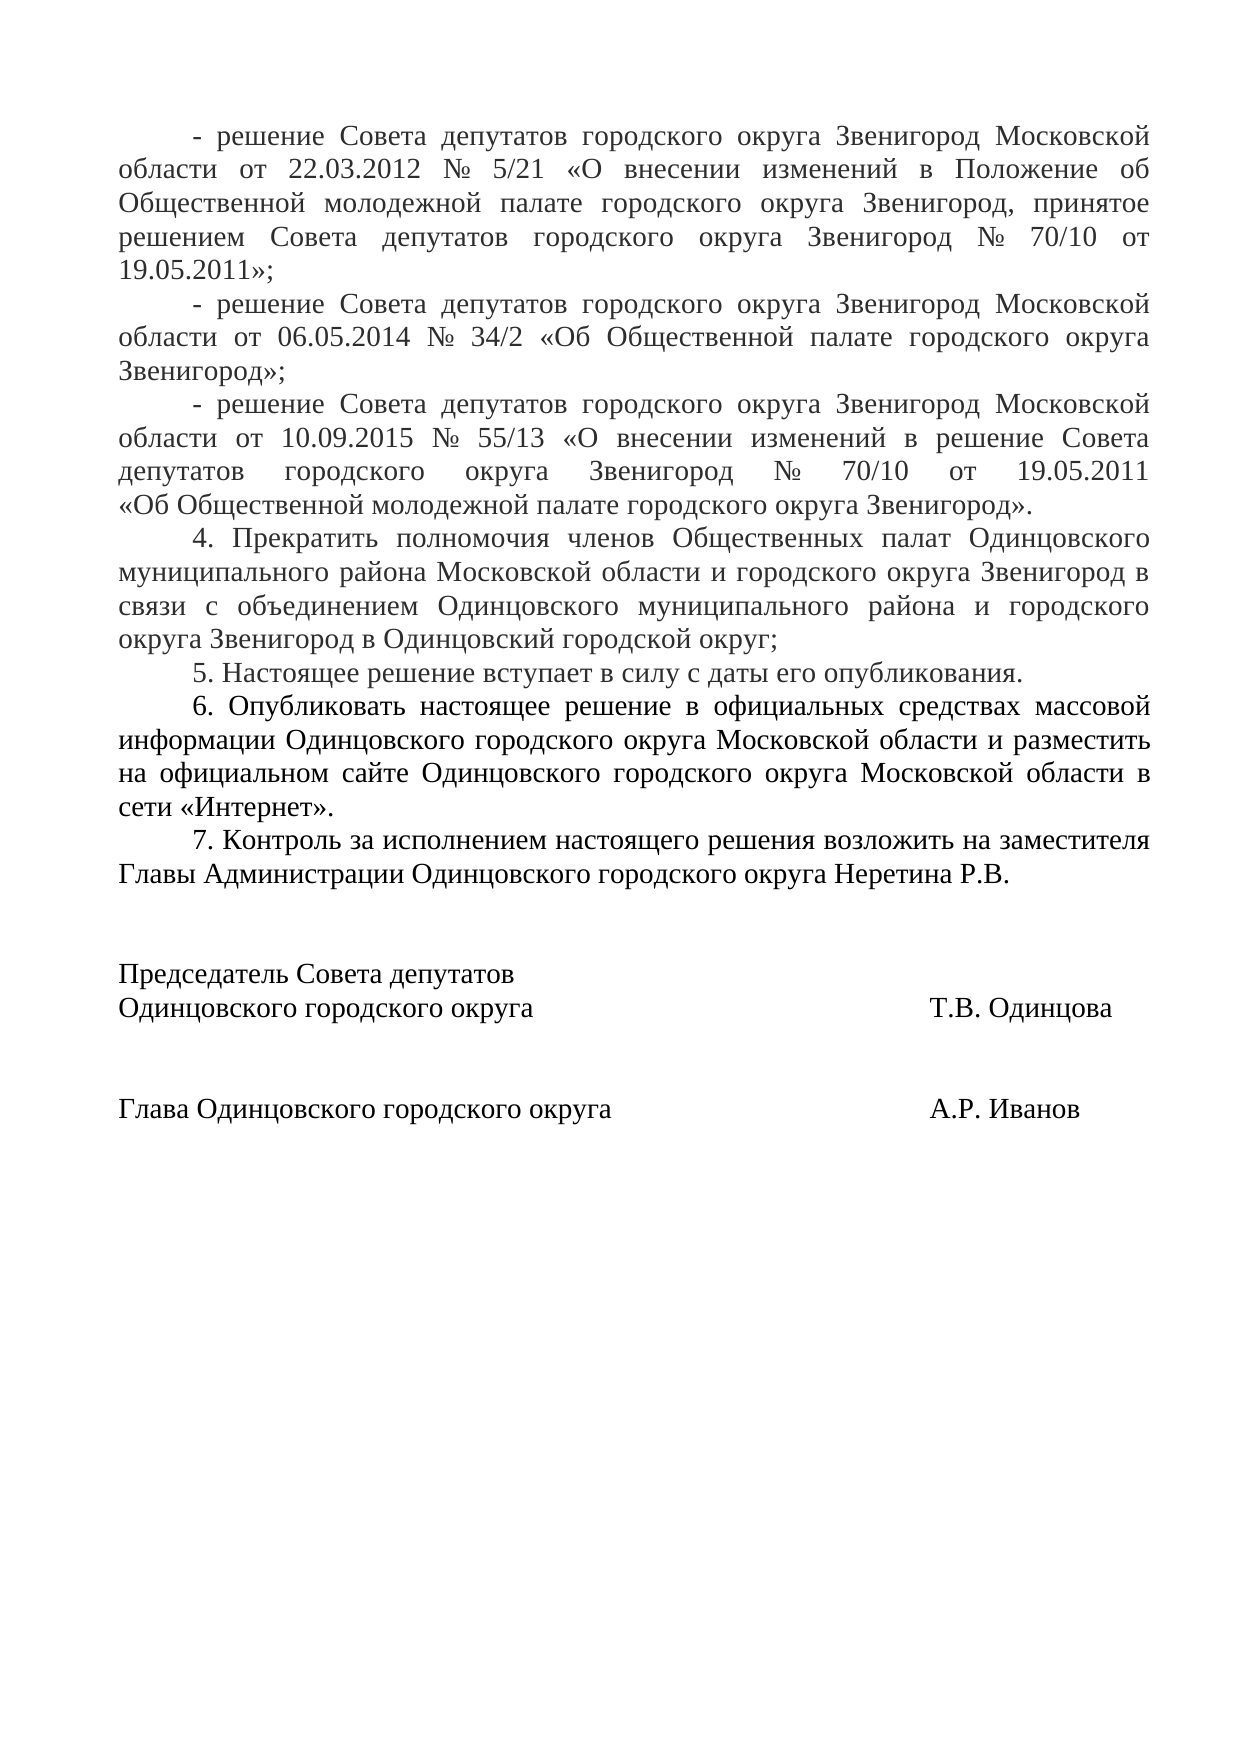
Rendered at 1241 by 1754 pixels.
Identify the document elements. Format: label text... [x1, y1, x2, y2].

text - решение Совета депутатов городского округа Звенигород Московской области от 06.05.2014 № 34/2 «Об Общественной палате городского округа Звенигород»; [118, 286, 1152, 386]
text - решение Совета депутатов городского округа Звенигород Московской области от 10.09.2015 № 55/13 «О внесении изменений в решение Совета депутатов городского округа Звенигород № 70/10 от 19.05.2011 «Об Общественной молодежной палате городского округа Звенигород». [118, 386, 1152, 521]
text 4. Прекратить полномочия членов Общественных палат Одинцовского муниципального района Московской области и городского округа Звенигород в связи с объединением Одинцовского муниципального района и городского округа Звенигород в Одинцовский городской округ; [118, 521, 1152, 655]
text 7. Контроль за исполнением настоящего решения возложить на заместителя Главы Администрации Одинцовского городского округа Неретина Р.В. [118, 822, 1152, 889]
text Одинцовского городского округа Т.В. Одинцова [118, 990, 1152, 1024]
text 6. Опубликовать настоящее решение в официальных средствах массовой информации Одинцовского городского округа Московской области и разместить на официальном сайте Одинцовского городского округа Московской области в сети «Интернет». [118, 688, 1152, 822]
text Глава Одинцовского городского округа А.Р. Иванов [118, 1091, 1152, 1124]
text Председатель Совета депутатов [118, 957, 1152, 990]
text - решение Совета депутатов городского округа Звенигород Московской области от 22.03.2012 № 5/21 «О внесении изменений в Положение об Общественной молодежной палате городского округа Звенигород, принятое решением Совета депутатов городского округа Звенигород № 70/10 от 19.05.2011»; [118, 118, 1152, 286]
text 5. Настоящее решение вступает в силу с даты его опубликования. [118, 655, 1152, 688]
